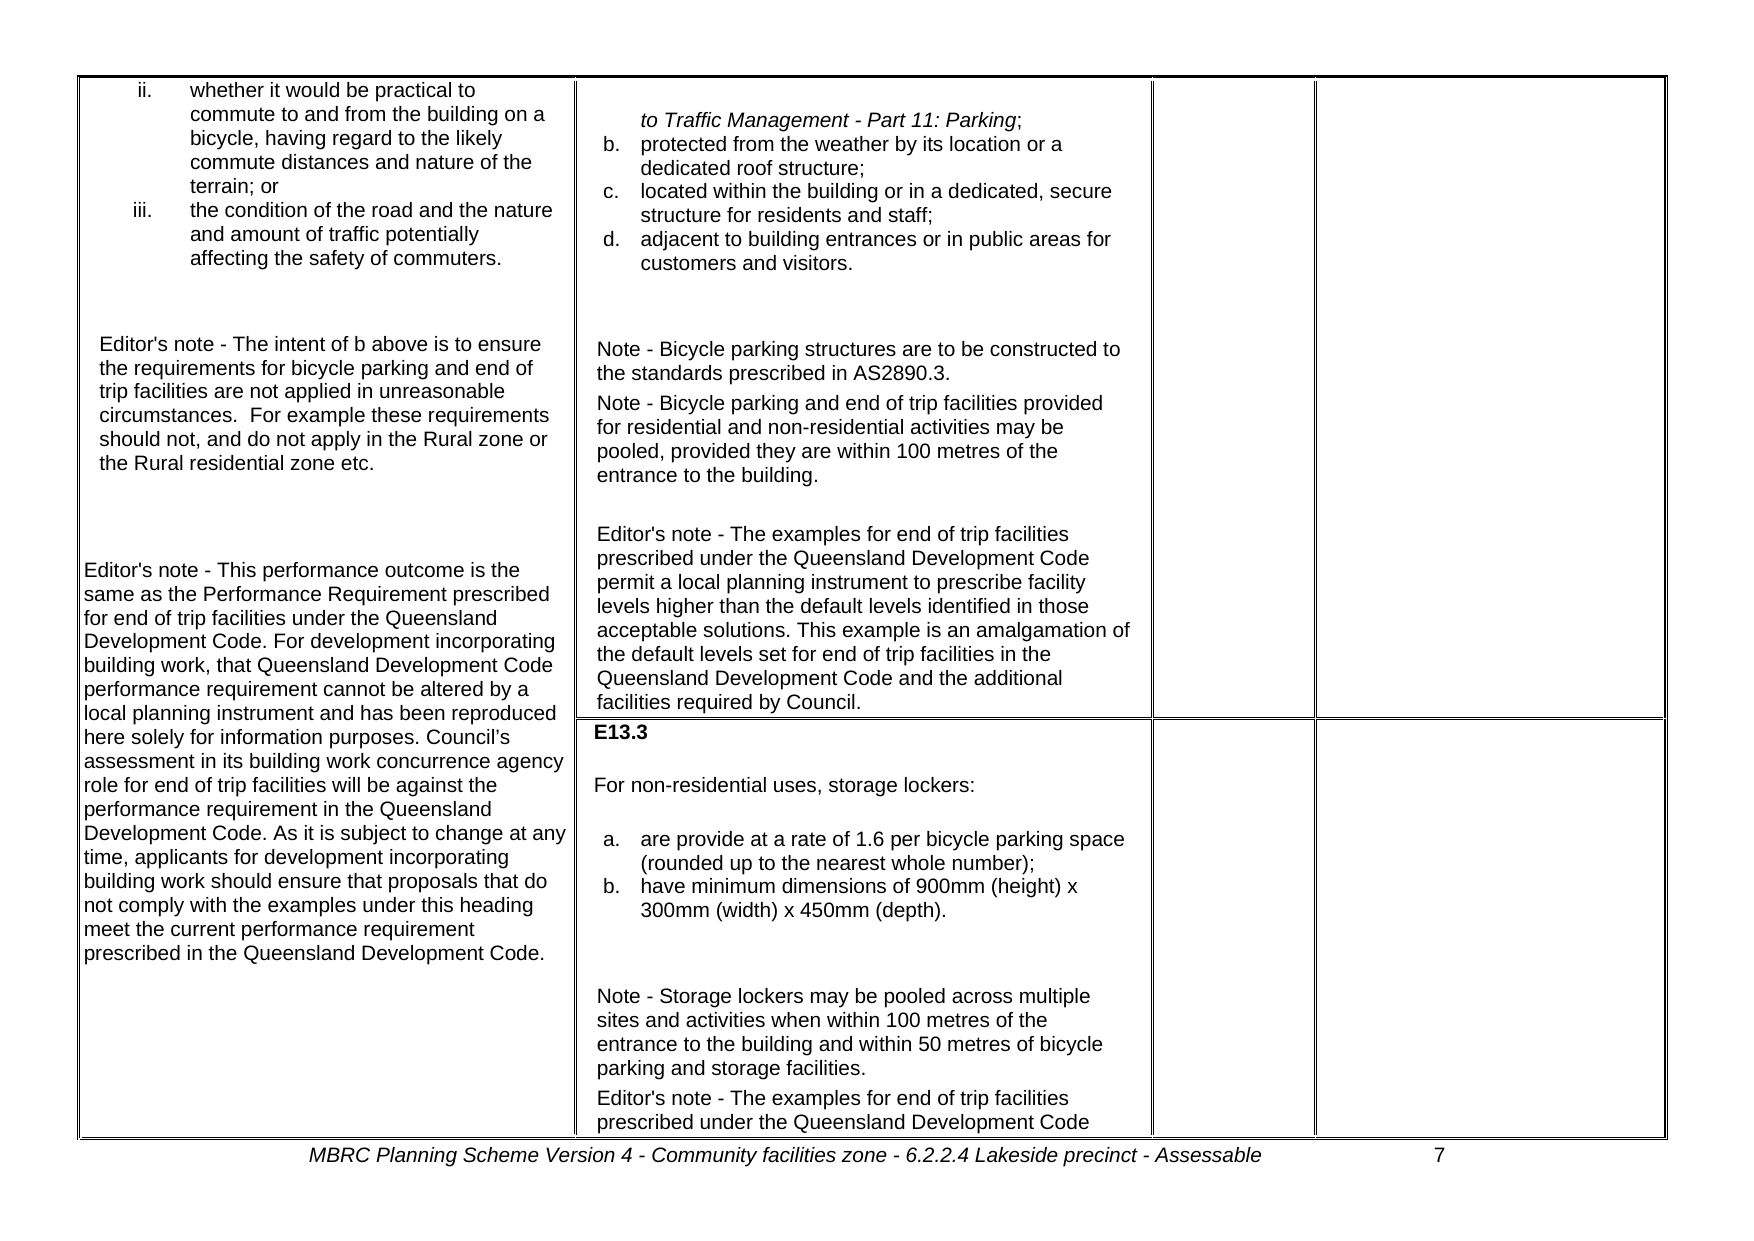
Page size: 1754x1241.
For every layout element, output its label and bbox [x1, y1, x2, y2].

table_cell [1316, 78, 1664, 717]
table_cell [1316, 717, 1666, 1137]
table_cell [1153, 78, 1316, 717]
table_cell [576, 720, 1152, 1137]
table_cell [1153, 720, 1316, 1137]
table_cell [576, 78, 1152, 717]
